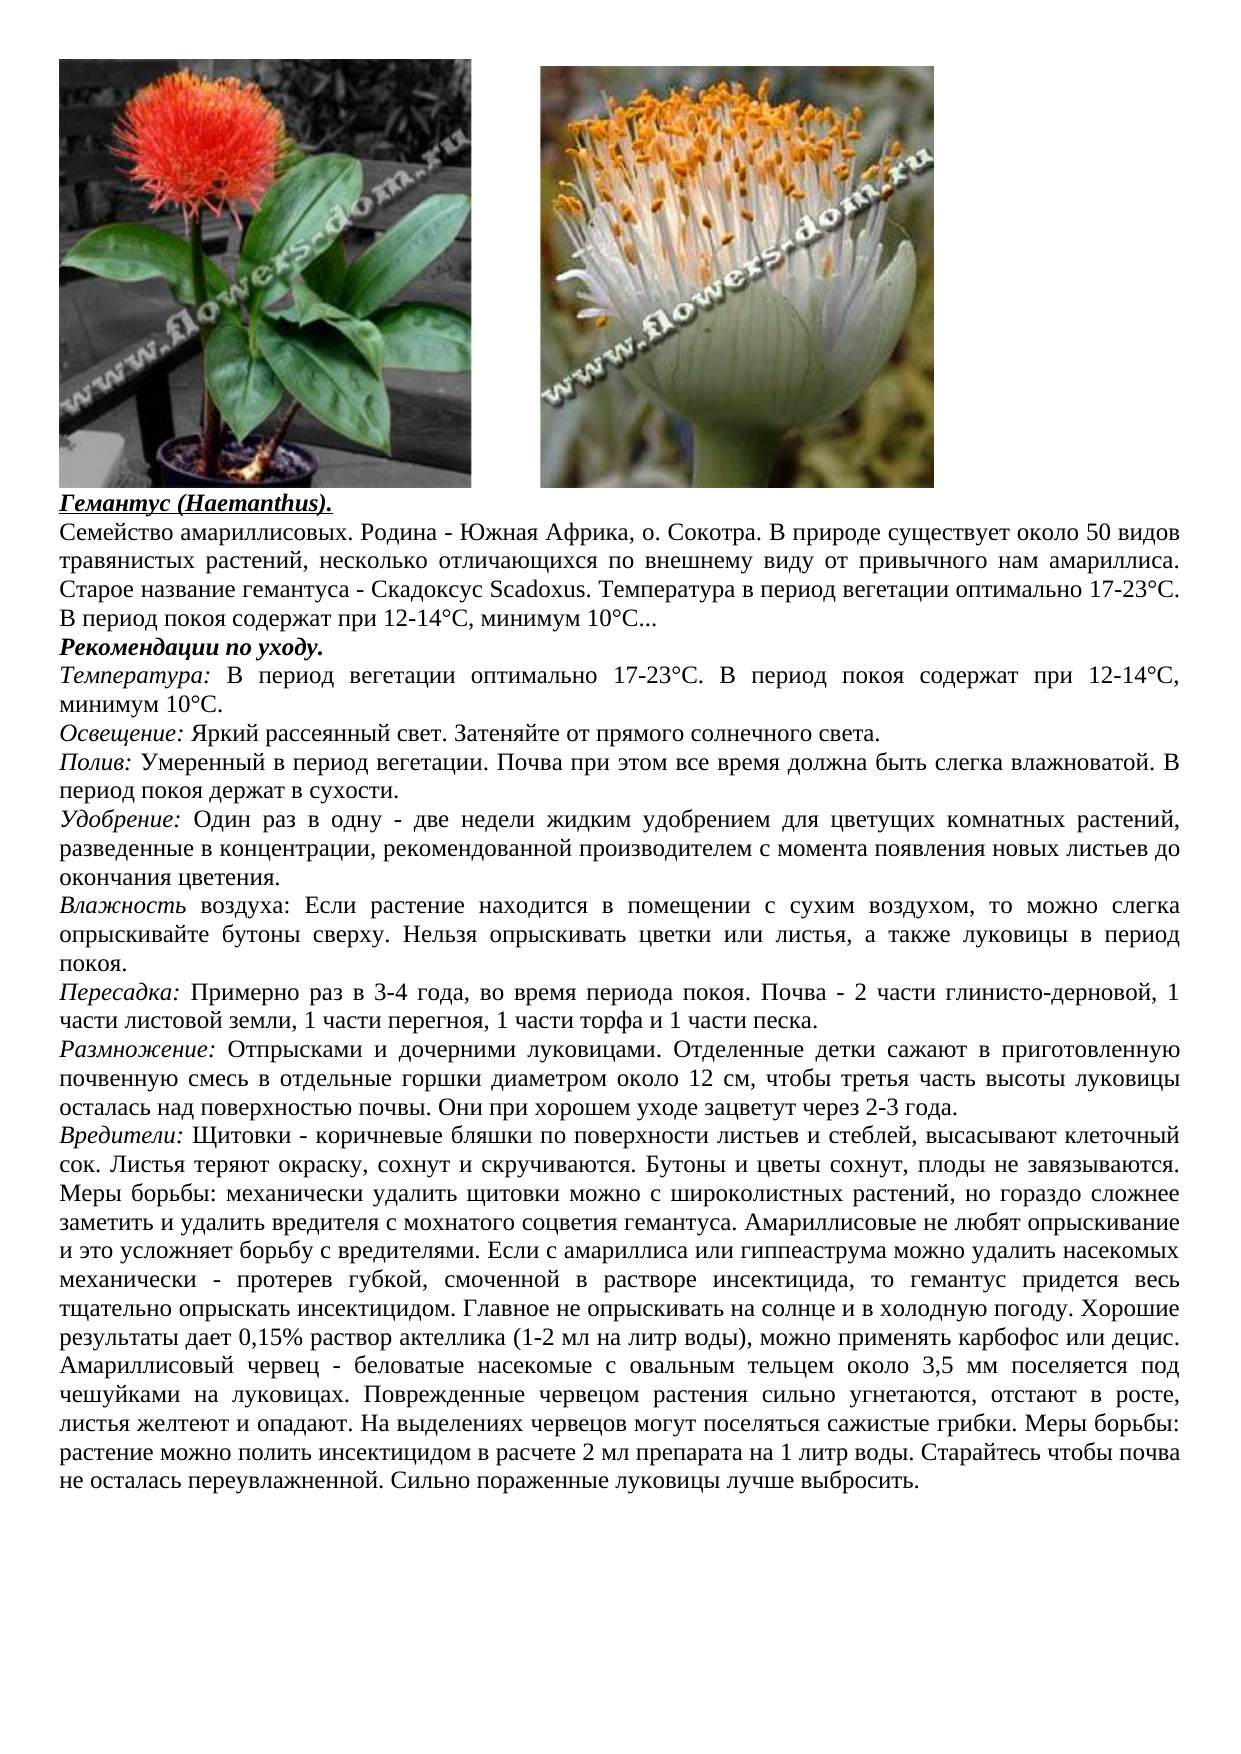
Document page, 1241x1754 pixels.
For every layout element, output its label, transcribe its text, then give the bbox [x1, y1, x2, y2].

text Влажность воздуха: Если растение находится в помещении с сухим воздухом, то можно слегка опрыскивайте бутоны сверху. Нельзя опрыскивать цветки или листья, а также луковицы в период покоя. [59, 890, 1181, 977]
text Удобрение: Один раз в одну - две недели жидким удобрением для цветущих комнатных растений, разведенные в концентрации, рекомендованной производителем с момента появления новых листьев до окончания цветения. [59, 804, 1181, 890]
text Температура: В период вегетации оптимально 17-23°С. В период покоя содержат при 12-14°С, минимум 10°С. [59, 660, 1181, 718]
text Семейство амариллисовых. Родина - Южная Африка, о. Сокотра. В природе существует около 50 видов травянистых растений, несколько отличающихся по внешнему виду от привычного нам амариллиса. Старое название гемантуса - Скадоксус Scadoxus. Температура в период вегетации оптимально 17-23°С. В период покоя содержат при 12-14°С, минимум 10°С... [59, 517, 1181, 632]
text Освещение: Яркий рассеянный свет. Затеняйте от прямого солнечного света. [59, 718, 1181, 747]
text Гемантус (Haemanthus). [59, 488, 1181, 517]
picture [59, 59, 472, 488]
text Рекомендации по уходу. [59, 632, 1181, 660]
text Полив: Умеренный в период вегетации. Почва при этом все время должна быть слегка влажноватой. В период покоя держат в сухости. [59, 747, 1181, 804]
picture [540, 66, 934, 488]
text Пересадка: Примерно раз в 3-4 года, во время периода покоя. Почва - 2 части глинисто-дерновой, 1 части листовой земли, 1 части перегноя, 1 части торфа и 1 части песка. [59, 977, 1181, 1034]
text Вредители: Щитовки - коричневые бляшки по поверхности листьев и стеблей, высасывают клеточный сок. Листья теряют окраску, сохнут и скручиваются. Бутоны и цветы сохнут, плоды не завязываются. Меры борьбы: механически удалить щитовки можно с широколистных растений, но гораздо сложнее заметить и удалить вредителя с мохнатого соцветия гемантуса. Амариллисовые не любят опрыскивание и это усложняет борьбу с вредителями. Если с амариллиса или гиппеаструма можно удалить насекомых механически - протерев губкой, смоченной в растворе инсектицида, то гемантус придется весь тщательно опрыскать инсектицидом. Главное не опрыскивать на солнце и в холодную погоду. Хорошие результаты дает 0,15% раствор актеллика (1-2 мл на литр воды), можно применять карбофос или децис. Амариллисовый червец - беловатые насекомые с овальным тельцем около поселяется под чешуйками на луковицах. Поврежденные червецом растения сильно угнетаются, отстают в росте, листья желтеют и опадают. На выделениях червецов могут поселяться сажистые грибки. Меры борьбы: растение можно полить инсектицидом в расчете 2 мл препарата на воды. Старайтесь чтобы почва не осталась переувлажненной. Сильно пораженные луковицы лучше выбросить. [59, 1120, 1181, 1494]
text Размножение: Отпрысками и дочерними луковицами. Отделенные детки сажают в приготовленную почвенную смесь в отдельные горшки диаметром около , чтобы третья часть высоты луковицы осталась над поверхностью почвы. Они при хорошем уходе зацветут через 2-3 года. [59, 1034, 1181, 1120]
